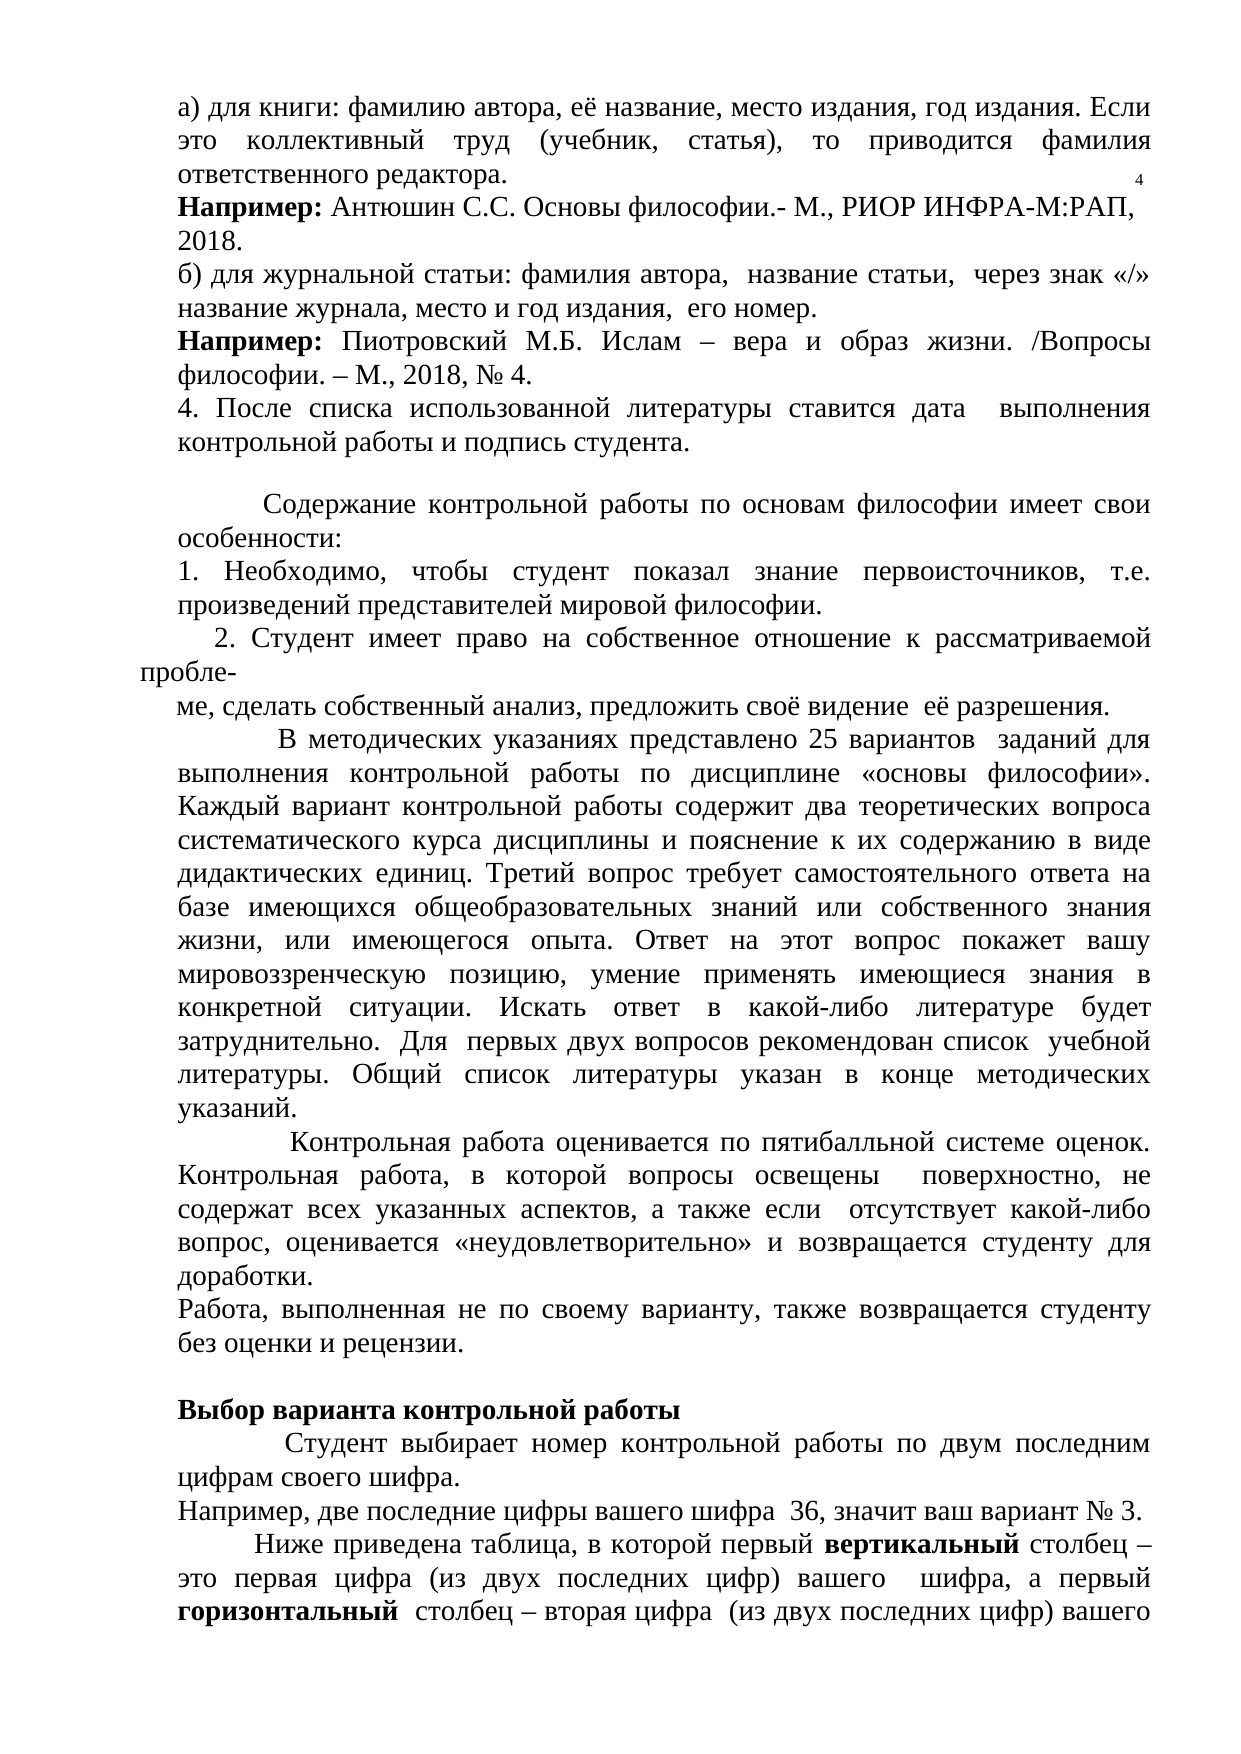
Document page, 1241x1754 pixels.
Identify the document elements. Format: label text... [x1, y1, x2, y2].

text 2018. [177, 223, 1152, 256]
text Студент выбирает номер контрольной работы по двум последним цифрам своего шифра. [177, 1426, 1152, 1493]
text Работа, выполненная не по своему варианту, также возвращается студенту без оценки и рецензии. [177, 1291, 1152, 1358]
text б) для журнальной статьи: фамилия автора, название статьи, через знак «/» название журнала, место и год издания, его номер. [177, 256, 1152, 323]
text Например, две последние цифры вашего шифра 36, значит ваш вариант № 3. [177, 1493, 1152, 1526]
text 4. После списка использованной литературы ставится дата выполнения контрольной работы и подпись студента. [177, 391, 1152, 458]
text Контрольная работа оценивается по пятибалльной системе оценок. Контрольная работа, в которой вопросы освещены поверхностно, не содержат всех указанных аспектов, а также если отсутствует какой-либо вопрос, оценивается «неудовлетворительно» и возвращается студенту для доработки. [177, 1124, 1152, 1291]
text Например: Пиотровский М.Б. Ислам – вера и образ жизни. /Вопросы философии. – М., 2018, № 4. [177, 323, 1152, 391]
text Выбор варианта контрольной работы [177, 1392, 1152, 1426]
text 2. Студент имеет право на собственное отношение к рассматриваемой пробле- [140, 621, 1152, 688]
text ме, сделать собственный анализ, предложить своё видение её разрешения. [140, 688, 1152, 721]
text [177, 1526, 1152, 1627]
text Например: Антюшин С.С. Основы философии.- М., РИОР ИНФРА-М:РАП, [177, 189, 1152, 223]
text 1. Необходимо, чтобы студент показал знание первоисточников, т.е. произведений представителей мировой философии. [177, 553, 1152, 621]
text Содержание контрольной работы по основам философии имеет свои особенности: [177, 486, 1152, 553]
text а) для книги: фамилию автора, её название, место издания, год издания. Если это коллективный труд (учебник, статья), то приводится фамилия ответственного редактора. 4 [177, 89, 1152, 189]
text В методических указаниях представлено 25 вариантов заданий для выполнения контрольной работы по дисциплине «основы философии». Каждый вариант контрольной работы содержит два теоретических вопроса систематического курса дисциплины и пояснение к их содержанию в виде дидактических единиц. Третий вопрос требует самостоятельного ответа на базе имеющихся общеобразовательных знаний или собственного знания жизни, или имеющегося опыта. Ответ на этот вопрос покажет вашу мировоззренческую позицию, умение применять имеющиеся знания в конкретной ситуации. Искать ответ в какой-либо литературе будет затруднительно. Для первых двух вопросов рекомендован список учебной литературы. Общий список литературы указан в конце методических указаний. [177, 721, 1152, 1124]
